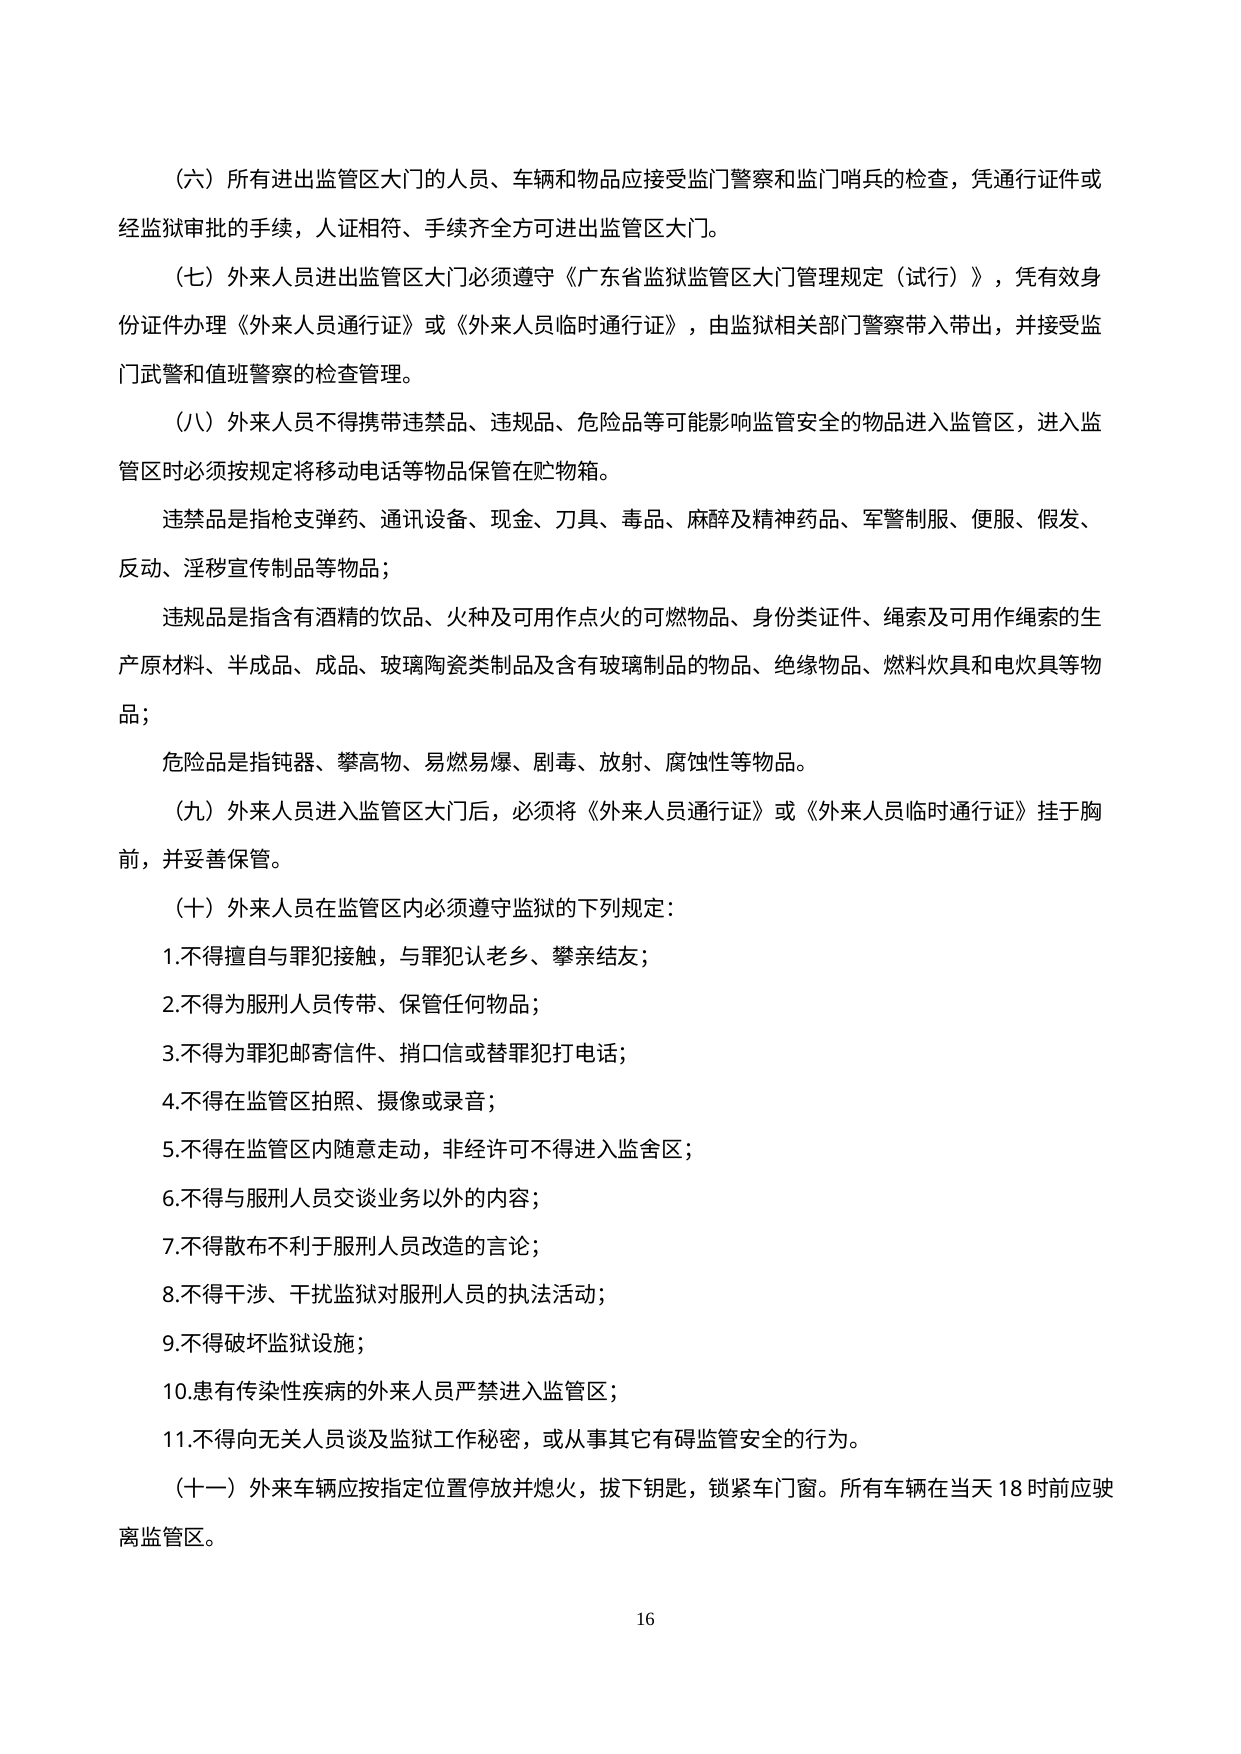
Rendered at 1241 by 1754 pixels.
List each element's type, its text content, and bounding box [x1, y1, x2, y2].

text 7.不得散布不利于服刑人员改造的言论； [118, 1229, 1122, 1261]
text 9.不得破坏监狱设施； [118, 1325, 1122, 1358]
text 2.不得为服刑人员传带、保管任何物品； [118, 987, 1122, 1019]
text （七）外来人员进出监管区大门必须遵守《广东省监狱监管区大门管理规定（试行）》，凭有效身份证件办理《外来人员通行证》或《外来人员临时通行证》，由监狱相关部门警察带入带出，并接受监门武警和值班警察的检查管理。 [118, 259, 1122, 389]
text （六）所有进出监管区大门的人员、车辆和物品应接受监门警察和监门哨兵的检查，凭通行证件或经监狱审批的手续，人证相符、手续齐全方可进出监管区大门。 [118, 162, 1122, 243]
text 违禁品是指枪支弹药、通讯设备、现金、刀具、毒品、麻醉及精神药品、军警制服、便服、假发、反动、淫秽宣传制品等物品； [118, 502, 1122, 583]
text 11.不得向无关人员谈及监狱工作秘密，或从事其它有碍监管安全的行为。 [118, 1422, 1122, 1454]
text （九）外来人员进入监管区大门后，必须将《外来人员通行证》或《外来人员临时通行证》挂于胸前，并妥善保管。 [118, 793, 1122, 874]
text 6.不得与服刑人员交谈业务以外的内容； [118, 1180, 1122, 1213]
text （十一）外来车辆应按指定位置停放并熄火，拔下钥匙，锁紧车门窗。所有车辆在当天18时前应驶离监管区。 [118, 1470, 1122, 1552]
text 5.不得在监管区内随意走动，非经许可不得进入监舍区； [118, 1132, 1122, 1164]
text 4.不得在监管区拍照、摄像或录音； [118, 1084, 1122, 1116]
text 1.不得擅自与罪犯接触，与罪犯认老乡、攀亲结友； [118, 939, 1122, 971]
text 违规品是指含有酒精的饮品、火种及可用作点火的可燃物品、身份类证件、绳索及可用作绳索的生产原材料、半成品、成品、玻璃陶瓷类制品及含有玻璃制品的物品、绝缘物品、燃料炊具和电炊具等物品； [118, 599, 1122, 729]
text 危险品是指钝器、攀高物、易燃易爆、剧毒、放射、腐蚀性等物品。 [118, 745, 1122, 777]
text （十）外来人员在监管区内必须遵守监狱的下列规定： [118, 890, 1122, 923]
text 10.患有传染性疾病的外来人员严禁进入监管区； [118, 1374, 1122, 1406]
text 8.不得干涉、干扰监狱对服刑人员的执法活动； [118, 1277, 1122, 1309]
text 3.不得为罪犯邮寄信件、捎口信或替罪犯打电话； [118, 1035, 1122, 1068]
text （八）外来人员不得携带违禁品、违规品、危险品等可能影响监管安全的物品进入监管区，进入监管区时必须按规定将移动电话等物品保管在贮物箱。 [118, 405, 1122, 486]
